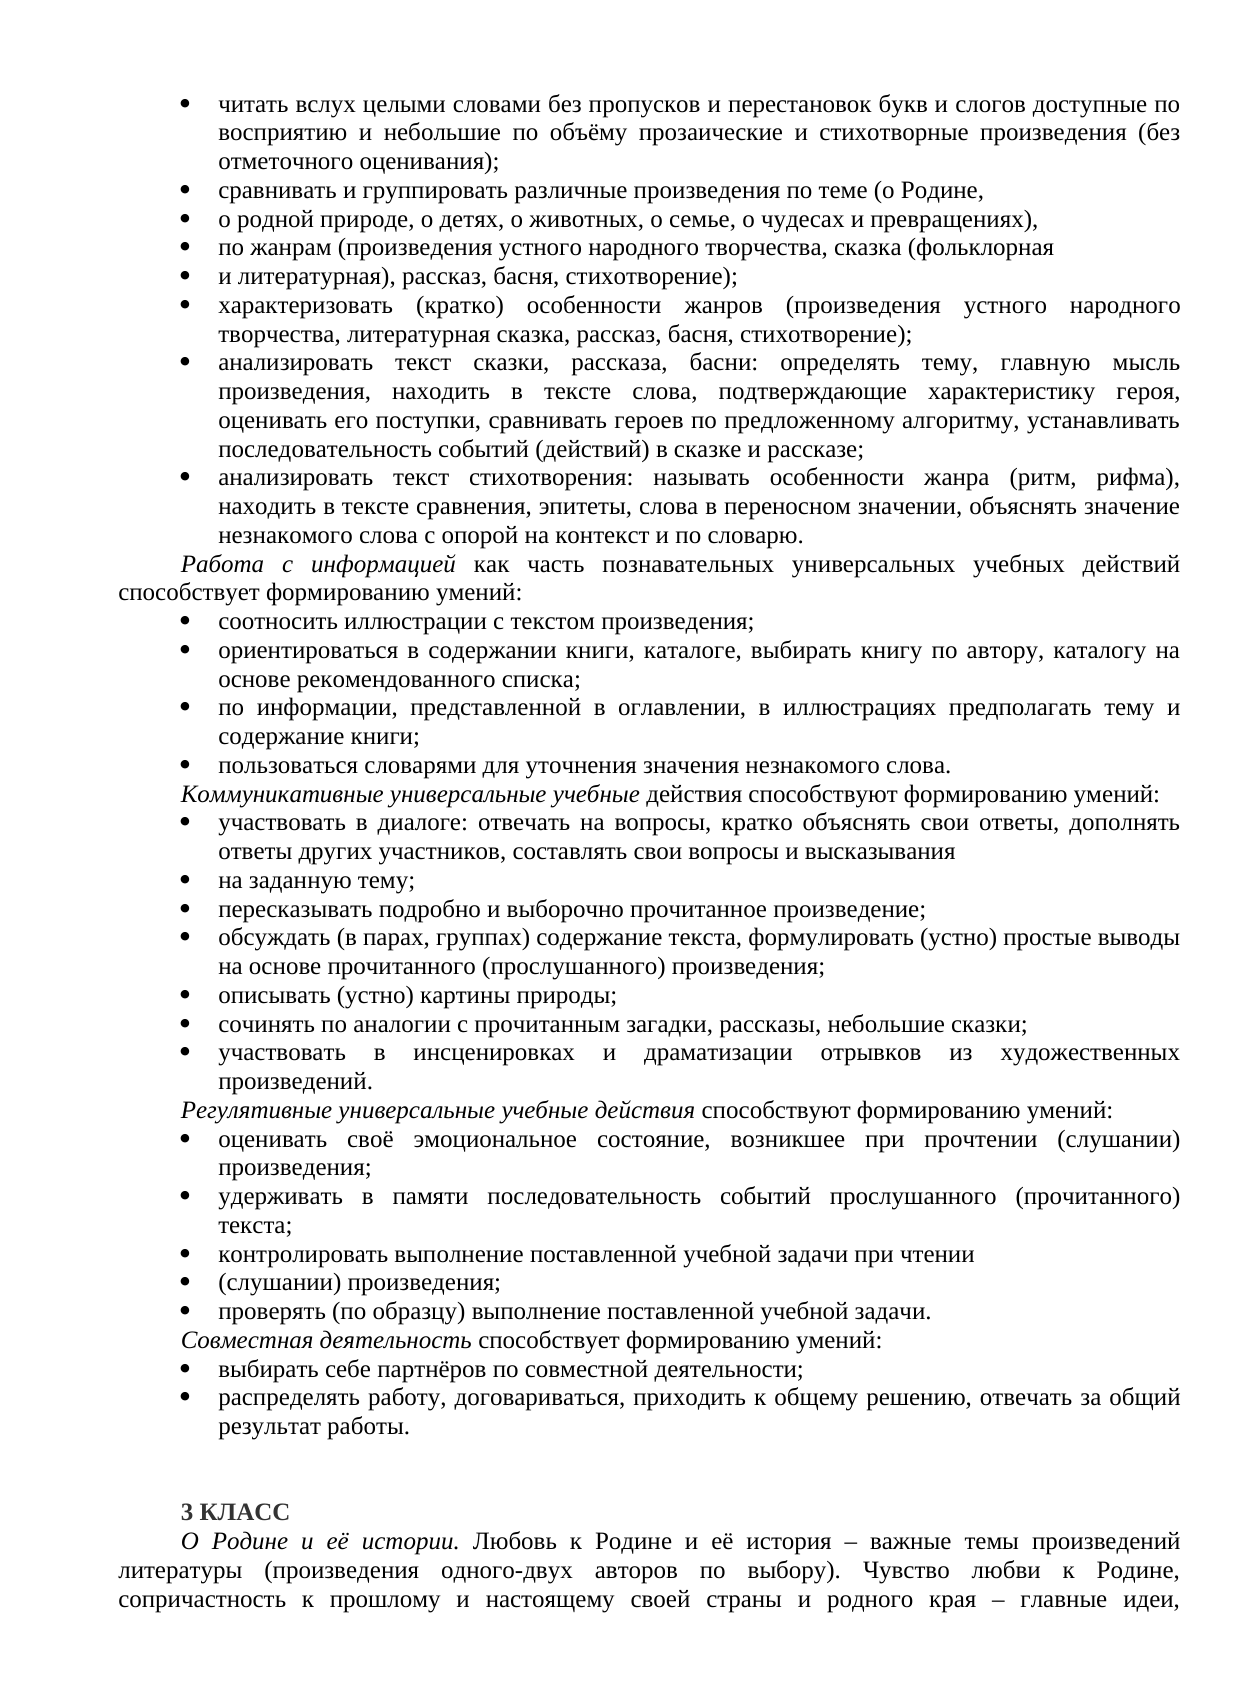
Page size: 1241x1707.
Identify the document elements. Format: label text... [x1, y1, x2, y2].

list проверять (по образцу) выполнение поставленной учебной задачи. [181, 1296, 1181, 1325]
list выбирать себе партнёров по совместной деятельности; [181, 1354, 1181, 1382]
list сочинять по аналогии с прочитанным загадки, рассказы, небольшие сказки; [181, 1009, 1181, 1037]
list пересказывать подробно и выборочно прочитанное произведение; [181, 894, 1181, 922]
list распределять работу, договариваться, приходить к общему решению, отвечать за общий результат работы. [181, 1382, 1181, 1440]
list читать вслух целыми словами без пропусков и перестановок букв и слогов доступные по восприятию и небольшие по объёму прозаические и стихотворные произведения (без отметочного оценивания); [181, 89, 1181, 175]
text Коммуникативные универсальные учебные действия способствуют формированию умений: [118, 779, 1181, 807]
list и литературная), рассказ, басня, стихотворение); [181, 261, 1181, 290]
list по жанрам (произведения устного народного творчества, сказка (фольклорная [181, 232, 1181, 261]
list анализировать текст сказки, рассказа, басни: определять тему, главную мысль произведения, находить в тексте слова, подтверждающие характеристику героя, оценивать его поступки, сравнивать героев по предложенному алгоритму, устанавливать последовательность событий (действий) в сказке и рассказе; [181, 347, 1181, 462]
text Работа с информацией как часть познавательных универсальных учебных действий способствует формированию умений: [118, 549, 1181, 606]
list по информации, представленной в оглавлении, в иллюстрациях предполагать тему и содержание книги; [181, 692, 1181, 750]
list участвовать в инсценировках и драматизации отрывков из художественных произведений. [181, 1037, 1181, 1095]
list сравнивать и группировать различные произведения по теме (о Родине, [181, 175, 1181, 204]
text Регулятивные универсальные учебные действия способствуют формированию умений: [118, 1095, 1181, 1124]
list (слушании) произведения; [181, 1267, 1181, 1296]
list соотносить иллюстрации с текстом произведения; [181, 606, 1181, 635]
list контролировать выполнение поставленной учебной задачи при чтении [181, 1239, 1181, 1267]
text Совместная деятельность способствует формированию умений: [118, 1325, 1181, 1354]
list пользоваться словарями для уточнения значения незнакомого слова. [181, 750, 1181, 779]
list участвовать в диалоге: отвечать на вопросы, кратко объяснять свои ответы, дополнять ответы других участников, составлять свои вопросы и высказывания [181, 807, 1181, 865]
list описывать (устно) картины природы; [181, 980, 1181, 1009]
list оценивать своё эмоциональное состояние, возникшее при прочтении (слушании) произведения; [181, 1124, 1181, 1181]
list характеризовать (кратко) особенности жанров (произведения устного народного творчества, литературная сказка, рассказ, басня, стихотворение); [181, 290, 1181, 347]
text 3 КЛАСС [118, 1497, 1181, 1526]
list на заданную тему; [181, 865, 1181, 894]
list удерживать в памяти последовательность событий прослушанного (прочитанного) текста; [181, 1181, 1181, 1239]
list обсуждать (в парах, группах) содержание текста, формулировать (устно) простые выводы на основе прочитанного (прослушанного) произведения; [181, 922, 1181, 980]
list ориентироваться в содержании книги, каталоге, выбирать книгу по автору, каталогу на основе рекомендованного списка; [181, 635, 1181, 692]
list анализировать текст стихотворения: называть особенности жанра (ритм, рифма), находить в тексте сравнения, эпитеты, слова в переносном значении, объяснять значение незнакомого слова с опорой на контекст и по словарю. [181, 462, 1181, 549]
list о родной природе, о детях, о животных, о семье, о чудесах и превращениях), [181, 204, 1181, 232]
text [118, 1526, 1181, 1612]
